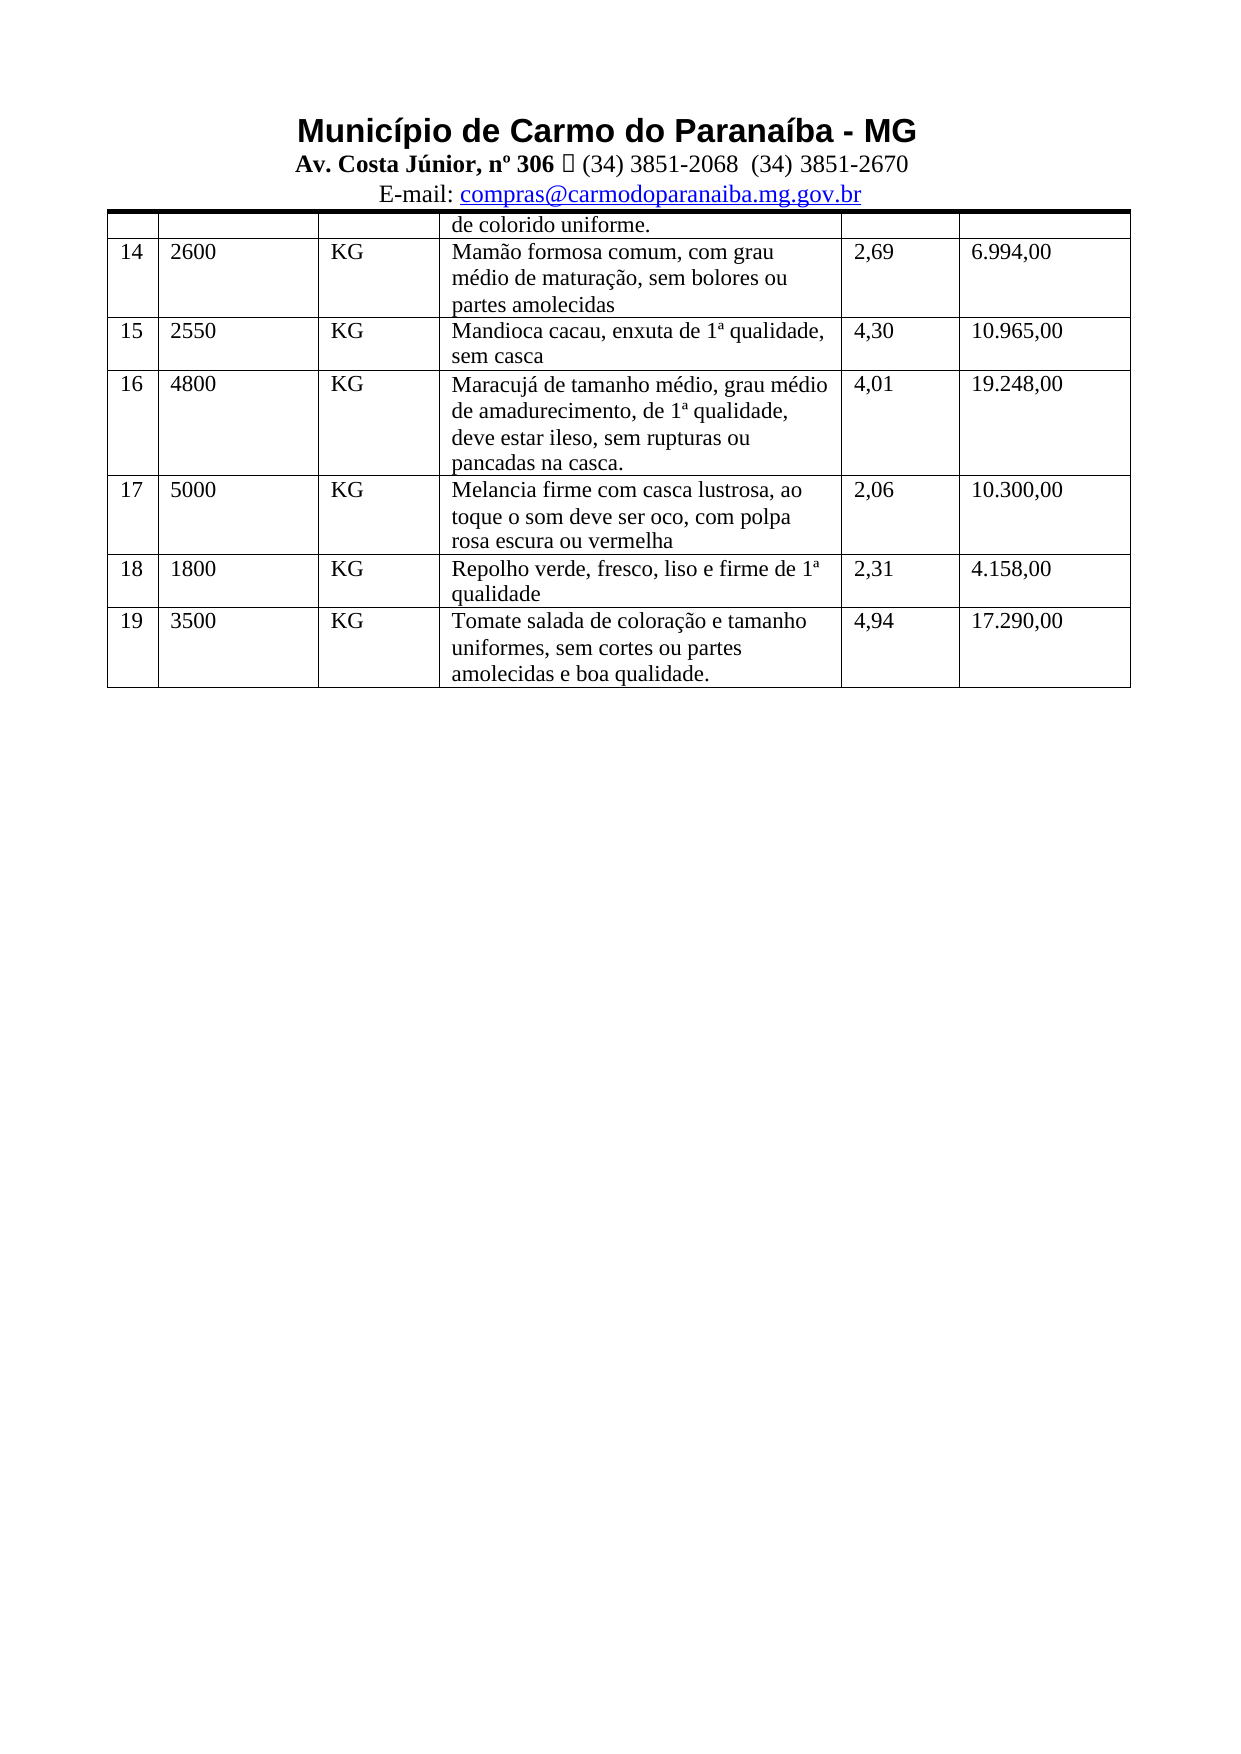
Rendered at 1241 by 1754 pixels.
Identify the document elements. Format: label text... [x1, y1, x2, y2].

table_header de colorido uniforme. [440, 214, 841, 237]
table_cell 18 [108, 555, 158, 607]
table_cell 2,69 [842, 239, 959, 317]
table_cell 2,06 [842, 476, 959, 554]
table_cell 4.158,00 [960, 555, 1130, 607]
table_cell Mamão formosa comum, com grau médio de maturação, sem bolores ou partes amolecidas [440, 239, 841, 317]
table_cell 15 [108, 318, 158, 370]
table_cell 5000 [159, 476, 318, 554]
table_cell Tomate salada de coloração e tamanho uniformes, sem cortes ou partes amolecidas e boa qualidade. [440, 608, 841, 687]
table_cell KG [319, 239, 439, 317]
table_cell KG [319, 555, 439, 607]
table_cell 16 [108, 371, 158, 475]
table_cell Repolho verde, fresco, liso e firme de 1ª qualidade [440, 555, 841, 607]
table_cell 2550 [159, 318, 318, 370]
table_cell KG [319, 476, 439, 554]
table_header [842, 214, 959, 237]
table_cell 10.965,00 [960, 318, 1130, 370]
table_cell 4,01 [842, 371, 959, 475]
table_cell 10.300,00 [960, 476, 1130, 554]
table_header [108, 214, 158, 237]
table_cell 1800 [159, 555, 318, 607]
table_cell 4,30 [842, 318, 959, 370]
table_cell KG [319, 608, 439, 687]
table_header [960, 214, 1130, 237]
table_cell 4,94 [842, 608, 959, 687]
table_cell 2600 [159, 239, 318, 317]
table_cell 17.290,00 [960, 608, 1130, 687]
table_cell 2,31 [842, 555, 959, 607]
table_cell 19.248,00 [960, 371, 1130, 475]
table_cell Maracujá de tamanho médio, grau médio de amadurecimento, de 1ª qualidade, deve estar ileso, sem rupturas ou pancadas na casca. [440, 371, 841, 475]
table_cell 14 [108, 239, 158, 317]
table_header [319, 214, 439, 237]
table_header [159, 214, 318, 237]
table_cell KG [319, 371, 439, 475]
table_cell Mandioca cacau, enxuta de 1ª qualidade, sem casca [440, 318, 841, 370]
table_cell 6.994,00 [960, 239, 1130, 317]
table_cell 17 [108, 476, 158, 554]
table_cell 4800 [159, 371, 318, 475]
table_cell 19 [108, 608, 158, 687]
table_cell KG [319, 318, 439, 370]
table_cell 3500 [159, 608, 318, 687]
table_cell Melancia firme com casca lustrosa, ao toque o som deve ser oco, com polpa rosa escura ou vermelha [440, 476, 841, 554]
